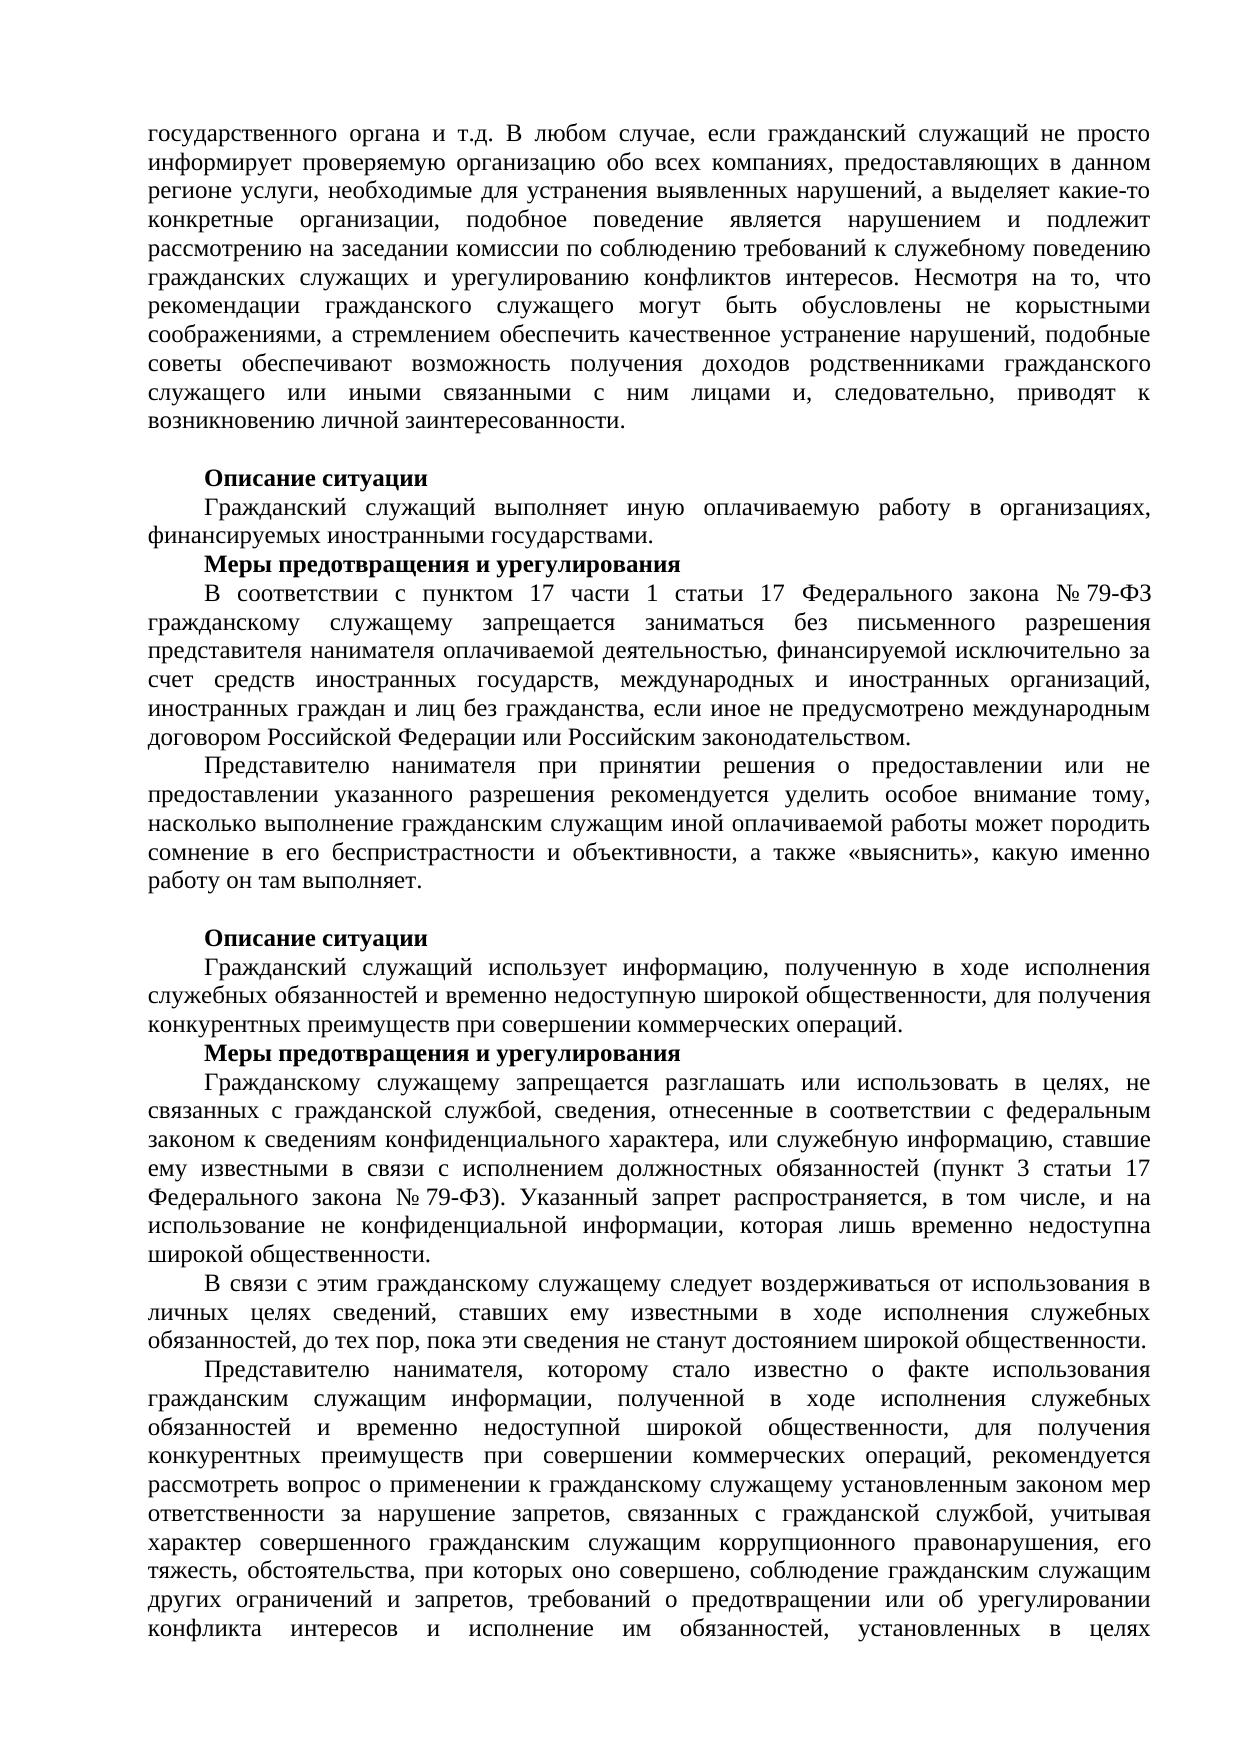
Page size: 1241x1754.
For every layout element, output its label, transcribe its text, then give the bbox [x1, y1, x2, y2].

text Представителю нанимателя при принятии решения о предоставлении или не предоставлении указанного разрешения рекомендуется уделить особое внимание тому, насколько выполнение гражданским служащим иной оплачиваемой работы может породить сомнение в его беспристрастности и объективности, а также «выяснить», какую именно работу он там выполняет. [148, 751, 1152, 894]
text Меры предотвращения и урегулирования [148, 549, 1152, 578]
text В связи с этим гражданскому служащему следует воздерживаться от использования в личных целях сведений, ставших ему известными в ходе исполнения служебных обязанностей, до тех пор, пока эти сведения не станут достоянием широкой общественности. [148, 1268, 1152, 1354]
text Меры предотвращения и урегулирования [148, 1038, 1152, 1067]
text Гражданскому служащему запрещается разглашать или использовать в целях, не связанных с гражданской службой, сведения, отнесенные в соответствии с федеральным законом к сведениям конфиденциального характера, или служебную информацию, ставшие ему известными в связи с исполнением должностных обязанностей (пункт 3 статьи 17 Федерального закона № 79-ФЗ). Указанный запрет распространяется, в том числе, и на использование не конфиденциальной информации, которая лишь временно недоступна широкой общественности. [148, 1067, 1152, 1268]
text Описание ситуации [148, 923, 1152, 952]
text В соответствии с пунктом 17 части 1 статьи 17 Федерального закона № 79-ФЗ гражданскому служащему запрещается заниматься без письменного разрешения представителя нанимателя оплачиваемой деятельностью, финансируемой исключительно за счет средств иностранных государств, международных и иностранных организаций, иностранных граждан и лиц без гражданства, если иное не предусмотрено международным договором Российской Федерации или Российским законодательством. [148, 578, 1152, 751]
text Гражданский служащий выполняет иную оплачиваемую работу в организациях, финансируемых иностранными государствами. [148, 492, 1152, 549]
text Гражданский служащий использует информацию, полученную в ходе исполнения служебных обязанностей и временно недоступную широкой общественности, для получения конкурентных преимуществ при совершении коммерческих операций. [148, 952, 1152, 1038]
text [148, 1354, 1152, 1642]
text Описание ситуации [148, 463, 1152, 492]
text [148, 118, 1152, 434]
